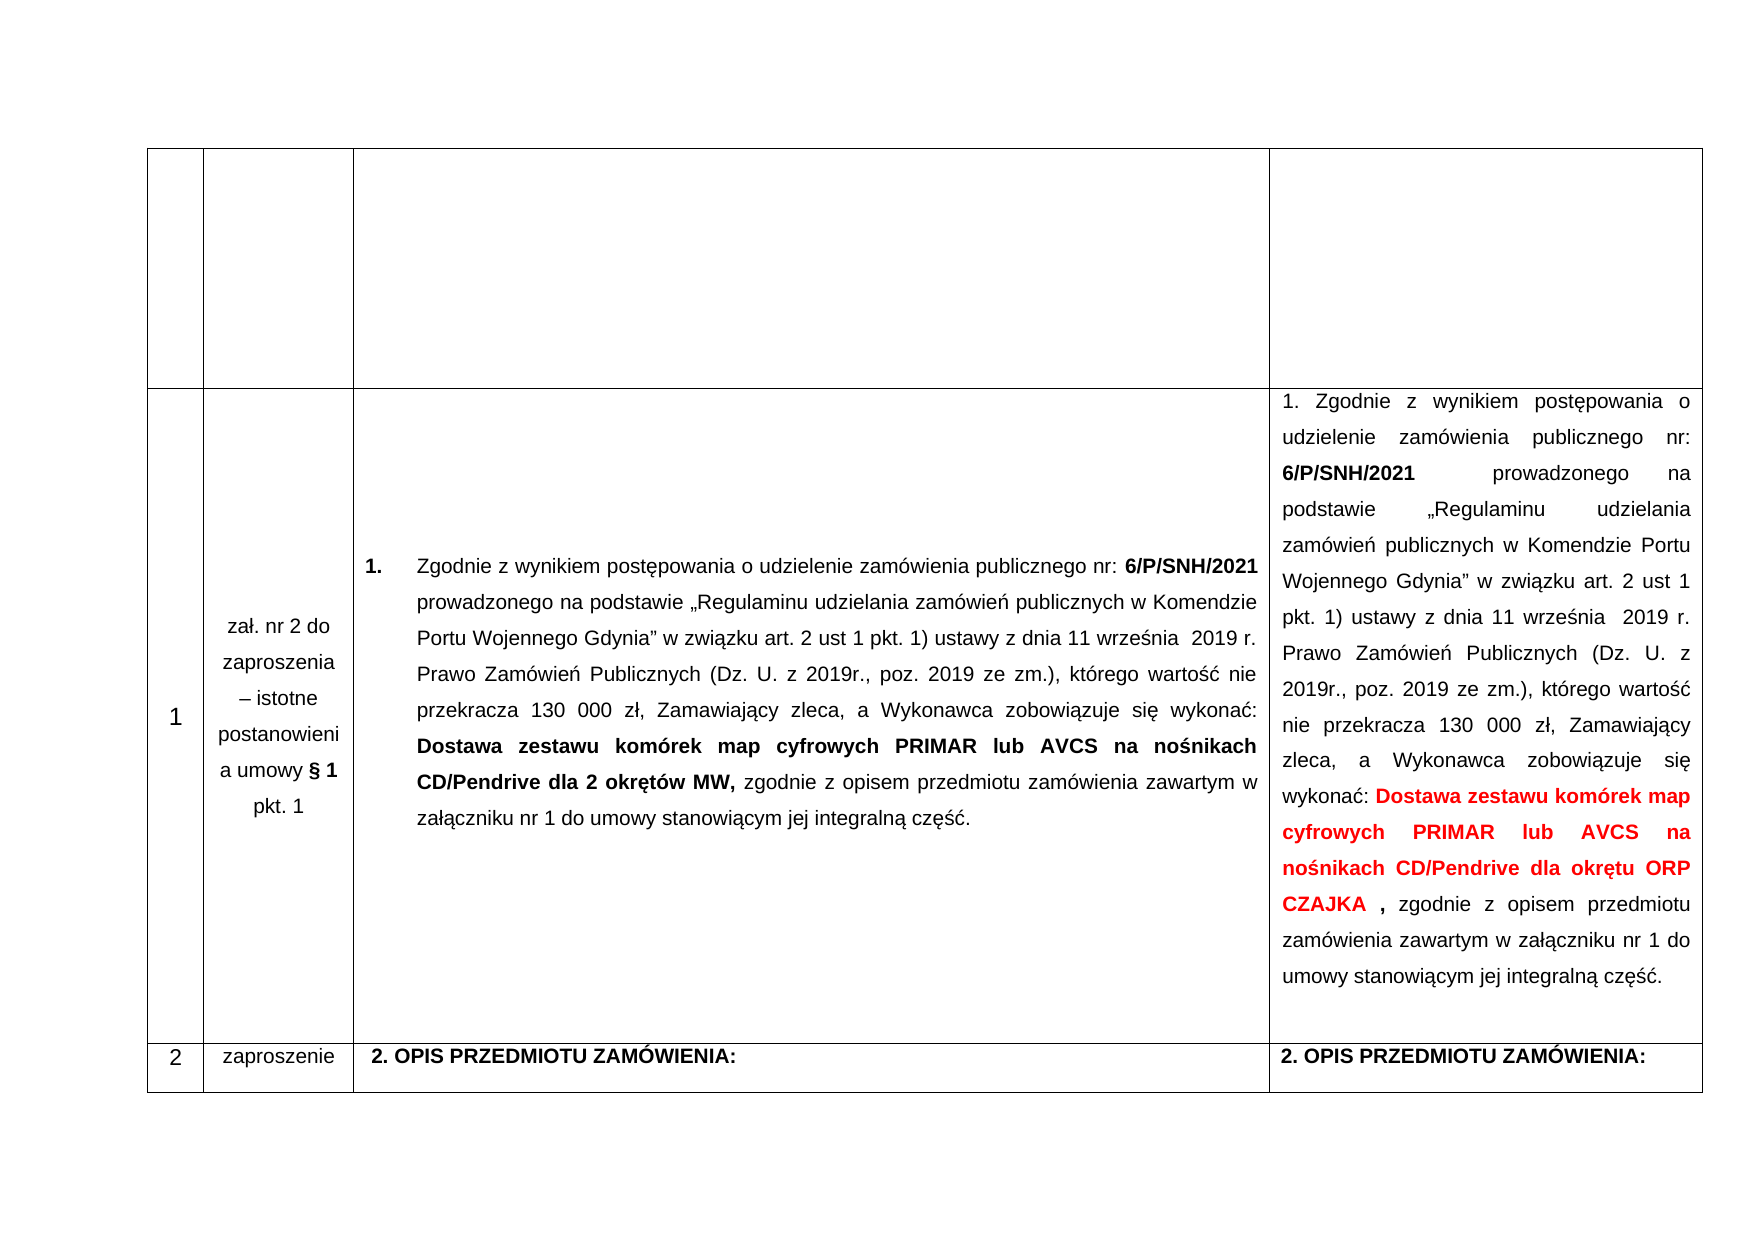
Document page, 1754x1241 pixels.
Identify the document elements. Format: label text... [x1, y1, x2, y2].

table_cell 1 [148, 389, 203, 1043]
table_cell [1270, 149, 1702, 388]
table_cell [204, 1044, 353, 1092]
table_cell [354, 149, 1269, 388]
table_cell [354, 1044, 1269, 1092]
table_cell [148, 149, 203, 388]
table_cell Zgodnie z wynikiem postępowania o udzielenie zamówienia publicznego nr: 6/P/SNH/2021 prowadzonego na podstawie „Regulaminu udzielania zamówień publicznych w Komendzie Portu Wojennego Gdynia” w związku art. 2 ust 1 pkt. 1) ustawy z dnia 11 września 2019 r. Prawo Zamówień Publicznych (Dz. U. z 2019r., poz. 2019 ze zm.), którego wartość nie przekracza 130 000 zł, Zamawiający zleca, a Wykonawca zobowiązuje się wykonać: Dostawa zestawu komórek map cyfrowych PRIMAR lub AVCS na nośnikach CD/Pendrive dla 2 okrętów MW, zgodnie z opisem przedmiotu zamówienia zawartym w załączniku nr 1 do umowy stanowiącym jej integralną część. [354, 389, 1269, 1043]
table_cell 1. Zgodnie z wynikiem postępowania o udzielenie zamówienia publicznego nr: 6/P/SNH/2021 prowadzonego na podstawie „Regulaminu udzielania zamówień publicznych w Komendzie Portu Wojennego Gdynia” w związku art. 2 ust 1 pkt. 1) ustawy z dnia 11 września 2019 r. Prawo Zamówień Publicznych (Dz. U. z 2019r., poz. 2019 ze zm.), którego wartość nie przekracza 130 000 zł, Zamawiający zleca, a Wykonawca zobowiązuje się wykonać: Dostawa zestawu komórek map cyfrowych PRIMAR lub AVCS na nośnikach CD/Pendrive dla okrętu ORP CZAJKA , zgodnie z opisem przedmiotu zamówienia zawartym w załączniku nr 1 do umowy stanowiącym jej integralną część. [1270, 389, 1702, 1043]
table_cell 2 [148, 1044, 203, 1092]
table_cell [1270, 1044, 1702, 1092]
table_cell zał. nr 2 do zaproszenia – istotne postanowienia umowy § 1 pkt. 1 [204, 389, 353, 1043]
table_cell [204, 149, 353, 388]
